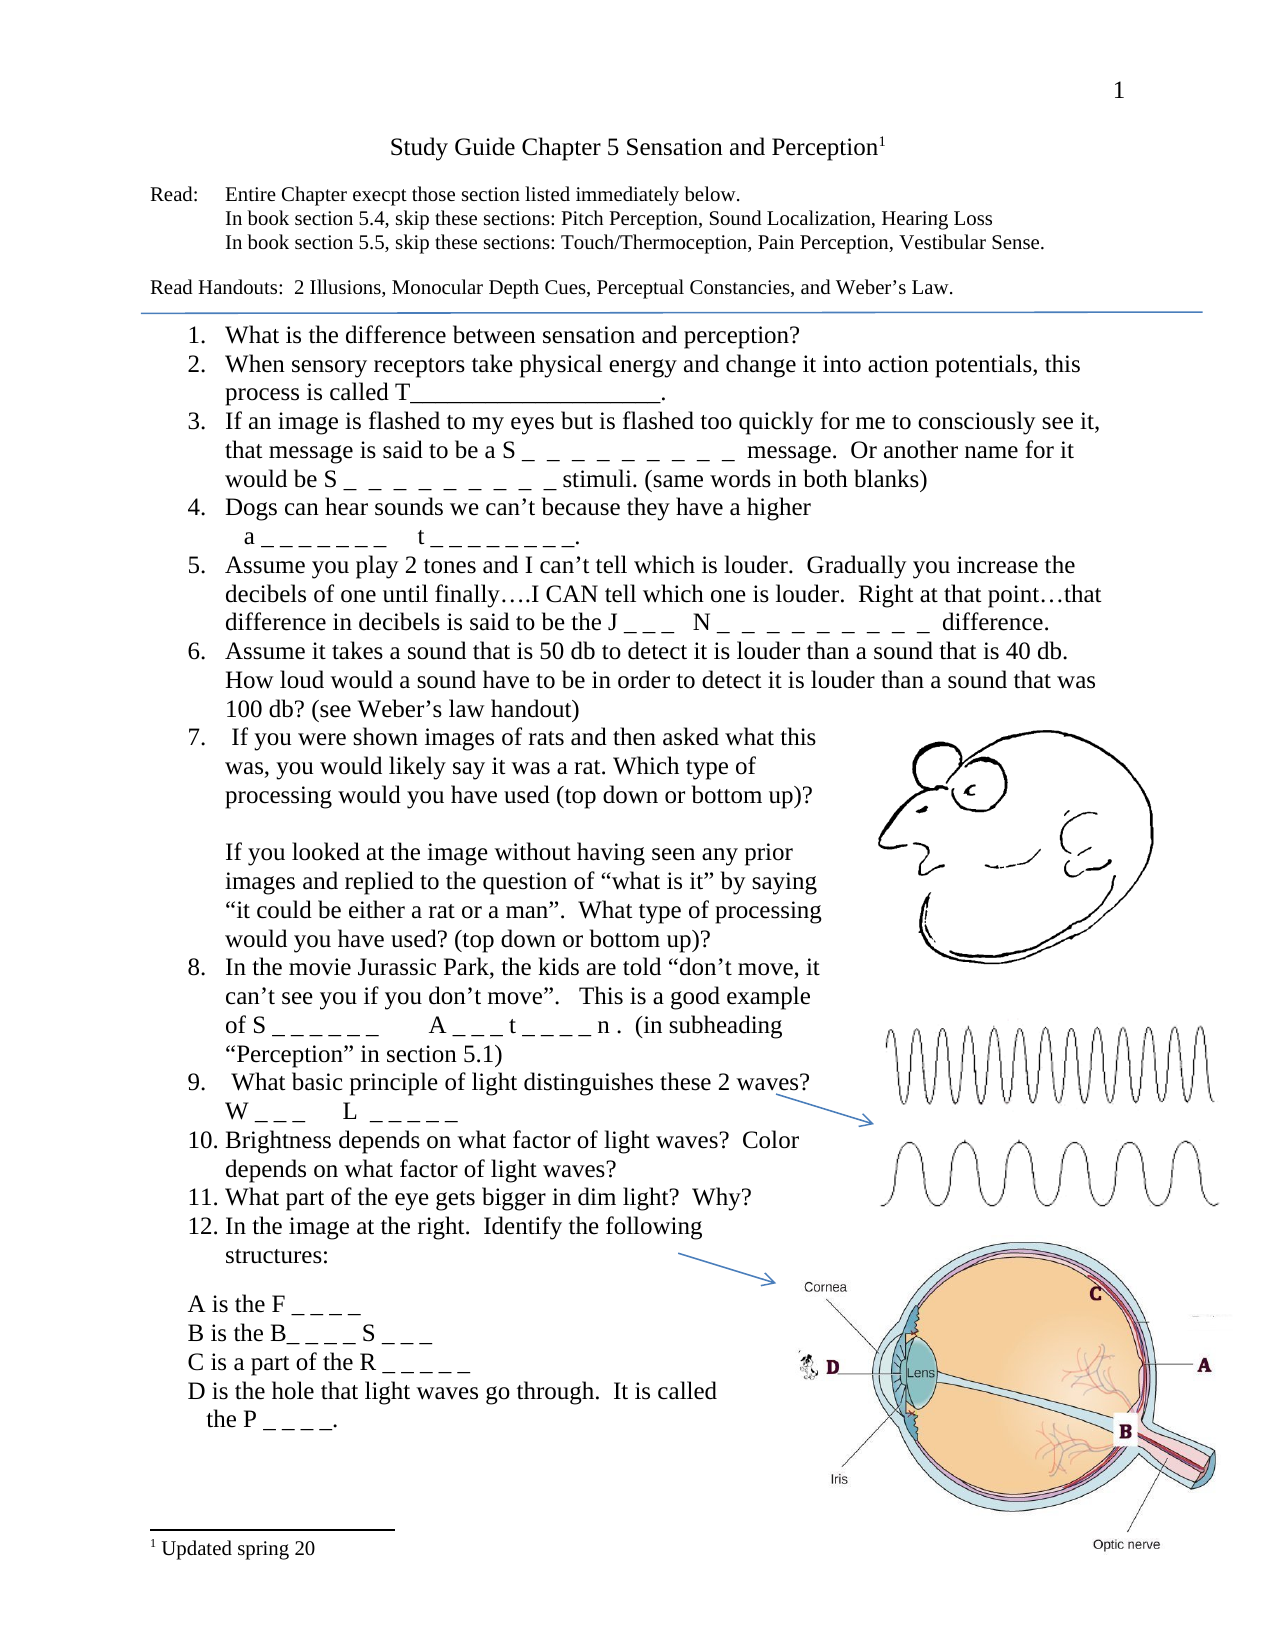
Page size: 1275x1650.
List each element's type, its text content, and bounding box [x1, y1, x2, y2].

picture [789, 1235, 1243, 1558]
list What is the difference between sensation and perception? [187, 320, 1125, 349]
list In the movie Jurassic Park, the kids are told “don’t move, it can’t see you if you don’t move”. This is a good example of S _ _ _ _ _ _ A _ _ _ t _ _ _ _ n . (in subheading “Perception” in section 5.1) [187, 952, 1125, 1067]
text Read: Entire Chapter execpt those section listed immediately below. In book section 5.4, skip these sections: Pitch Perception, Sound Localization, Hearing Loss In book section 5.5, skip these sections: Touch/Thermoception, Pain Perception, Vestibular Sense. [150, 182, 1125, 254]
list When sensory receptors take physical energy and change it into action potentials, this process is called T____________________. [187, 349, 1125, 406]
text Study Guide Chapter 5 Sensation and Perception [150, 132, 1125, 161]
picture [851, 711, 1186, 983]
list Dogs can hear sounds we can’t because they have a higher [187, 492, 1125, 521]
list Assume you play 2 tones and I can’t tell which is louder. Gradually you increase the decibels of one until finally….I CAN tell which one is louder. Right at that point…that difference in decibels is said to be the J _ _ _ N _ _ _ _ _ _ _ _ _ difference. [187, 550, 1125, 636]
list a _ _ _ _ _ _ _ t _ _ _ _ _ _ _ _. [225, 521, 1125, 550]
list What basic principle of light distinguishes these 2 waves? W _ _ _ L _ _ _ _ _ [187, 1067, 874, 1125]
list Brightness depends on what factor of light waves? Color depends on what factor of light waves? [187, 1125, 874, 1182]
list If an image is flashed to my eyes but is flashed too quickly for me to consciously see it, that message is said to be a S _ _ _ _ _ _ _ _ _ message. Or another name for it would be S _ _ _ _ _ _ _ _ _ stimuli. (same words in both blanks) [187, 406, 1125, 492]
list In the image at the right. Identify the following structures: [187, 1211, 1125, 1269]
list Assume it takes a sound that is 50 db to detect it is louder than a sound that is 40 db. How loud would a sound have to be in order to detect it is louder than a sound that was 100 db? (see Weber’s law handout) [187, 636, 1125, 722]
list If you were shown images of rats and then asked what this was, you would likely say it was a rat. Which type of processing would you have used (top down or bottom up)? If you looked at the image without having seen any prior images and replied to the question of “what is it” by saying “it could be either a rat or a man”. What type of processing would you have used? (top down or bottom up)? [187, 722, 851, 952]
text Read Handouts: 2 Illusions, Monocular Depth Cues, Perceptual Constancies, and Weber’s Law.Hearing [150, 275, 1125, 299]
text A is the F _ _ _ _ B is the B_ _ _ _ S _ _ _ C is a part of the R _ _ _ _ _ D is the hole that light waves go through. It is called the P _ _ _ _. [187, 1289, 789, 1433]
list What part of the eye gets bigger in dim light? Why? [187, 1182, 874, 1211]
